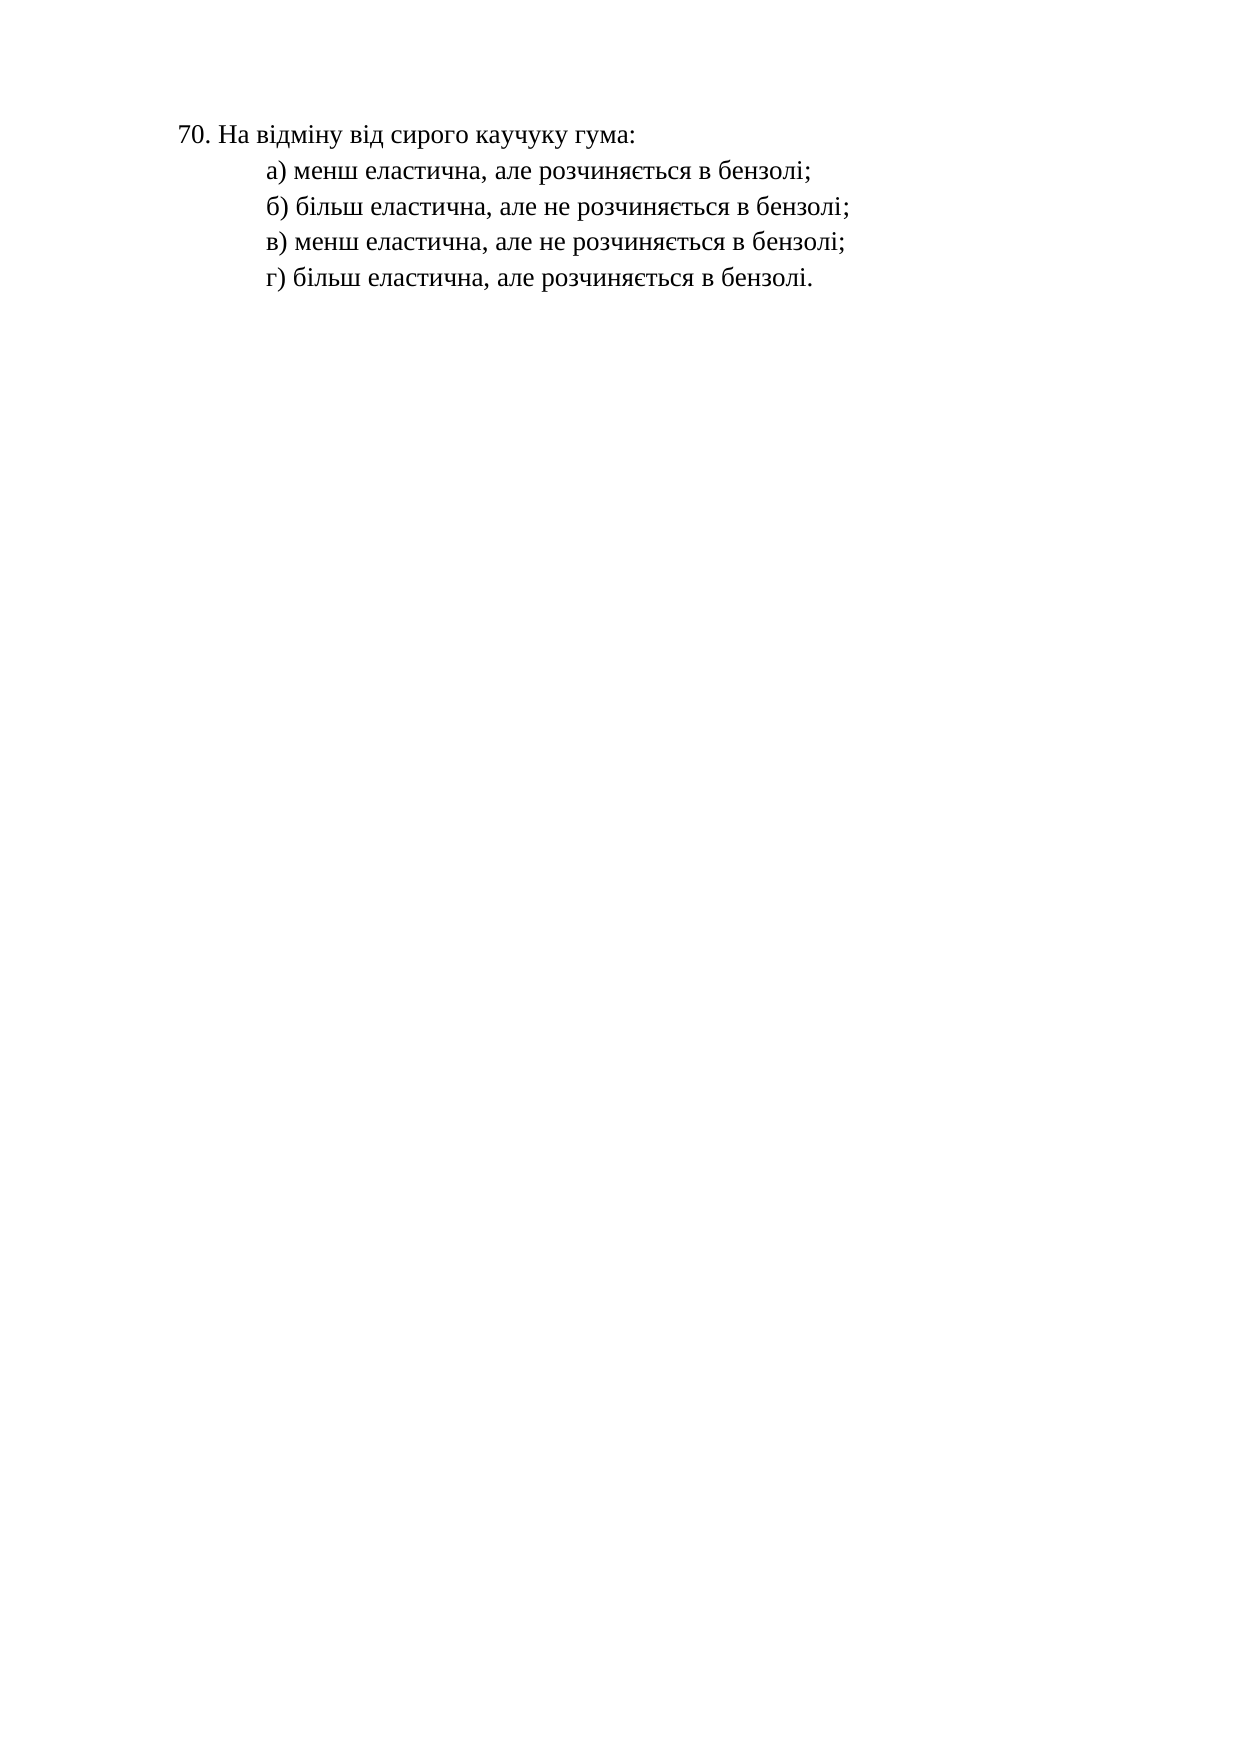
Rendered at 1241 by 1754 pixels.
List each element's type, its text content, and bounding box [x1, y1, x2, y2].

text 70. На відміну від сирого каучуку гума: [177, 118, 1152, 149]
text а) менш еластична, але розчиняється в бензолі; [177, 154, 1152, 185]
text б) більш еластична, але не розчиняється в бензолі; [177, 189, 1152, 221]
text в) менш еластична, але не розчиняється в бензолі; [177, 225, 1152, 256]
text г) більш еластична, але розчиняється в бензолі. [177, 261, 1152, 292]
